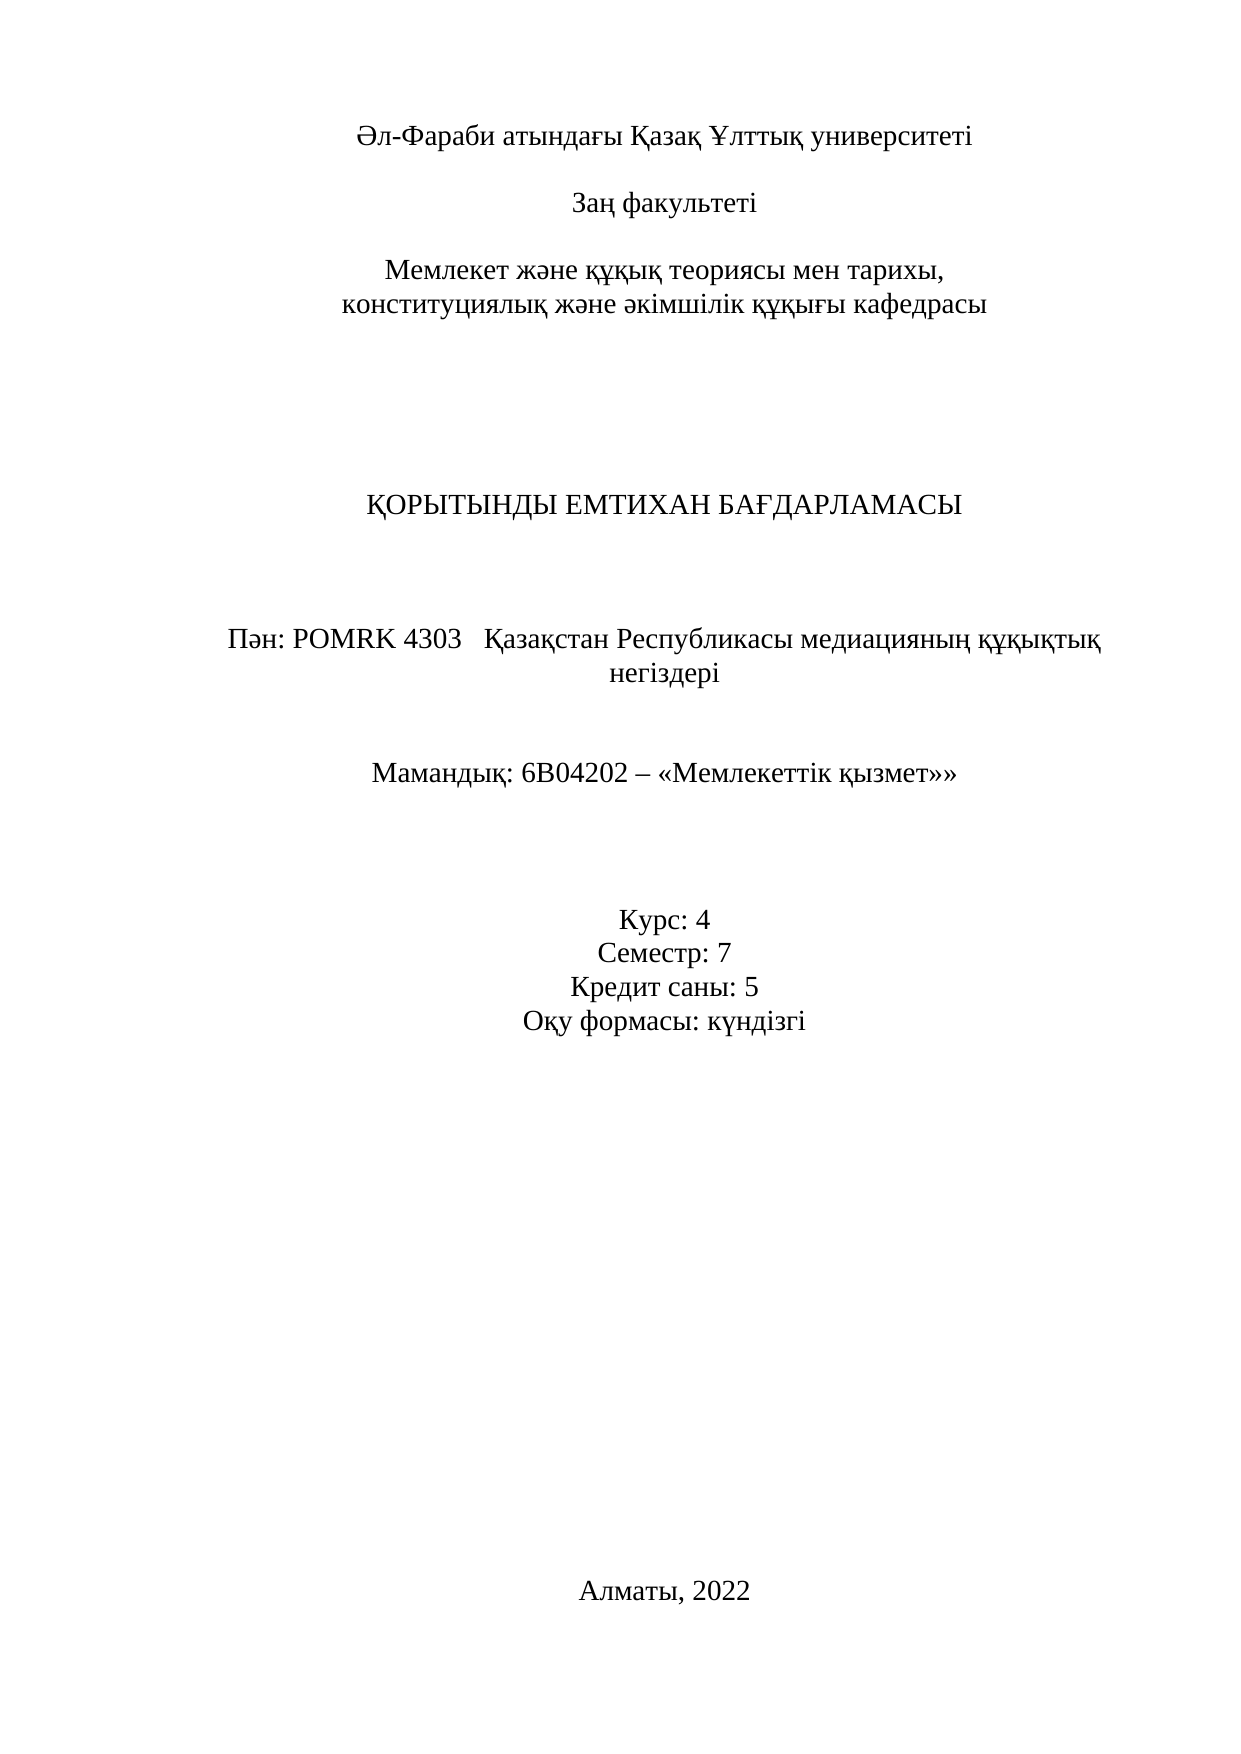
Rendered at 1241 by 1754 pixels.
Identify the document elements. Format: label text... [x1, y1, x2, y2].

text Мамандық: 6В04202 – «Мемлекеттік қызмет»» [177, 755, 1152, 789]
text конституциялық және әкімшілік құқығы кафедрасы [177, 286, 1152, 319]
text Оқу формасы: күндізгі [177, 1003, 1152, 1036]
text Кредит саны: 5 [177, 969, 1152, 1003]
text Курс: 4 [177, 902, 1152, 936]
text Семестр: 7 [177, 936, 1152, 969]
text Әл-Фараби атындағы Қазақ Ұлттық университеті [177, 118, 1152, 152]
subtitle Пән: POMRK 4303 Қазақстан Республикасы медиацияның құқықтық негіздері [177, 621, 1152, 688]
text Заң факультеті [177, 185, 1152, 219]
text ҚОРЫТЫНДЫ ЕМТИХАН БАҒДАРЛАМАСЫ [177, 487, 1152, 521]
text Алматы, 2022 [177, 1573, 1152, 1606]
text Мемлекет және құқық теориясы мен тарихы, [177, 252, 1152, 286]
